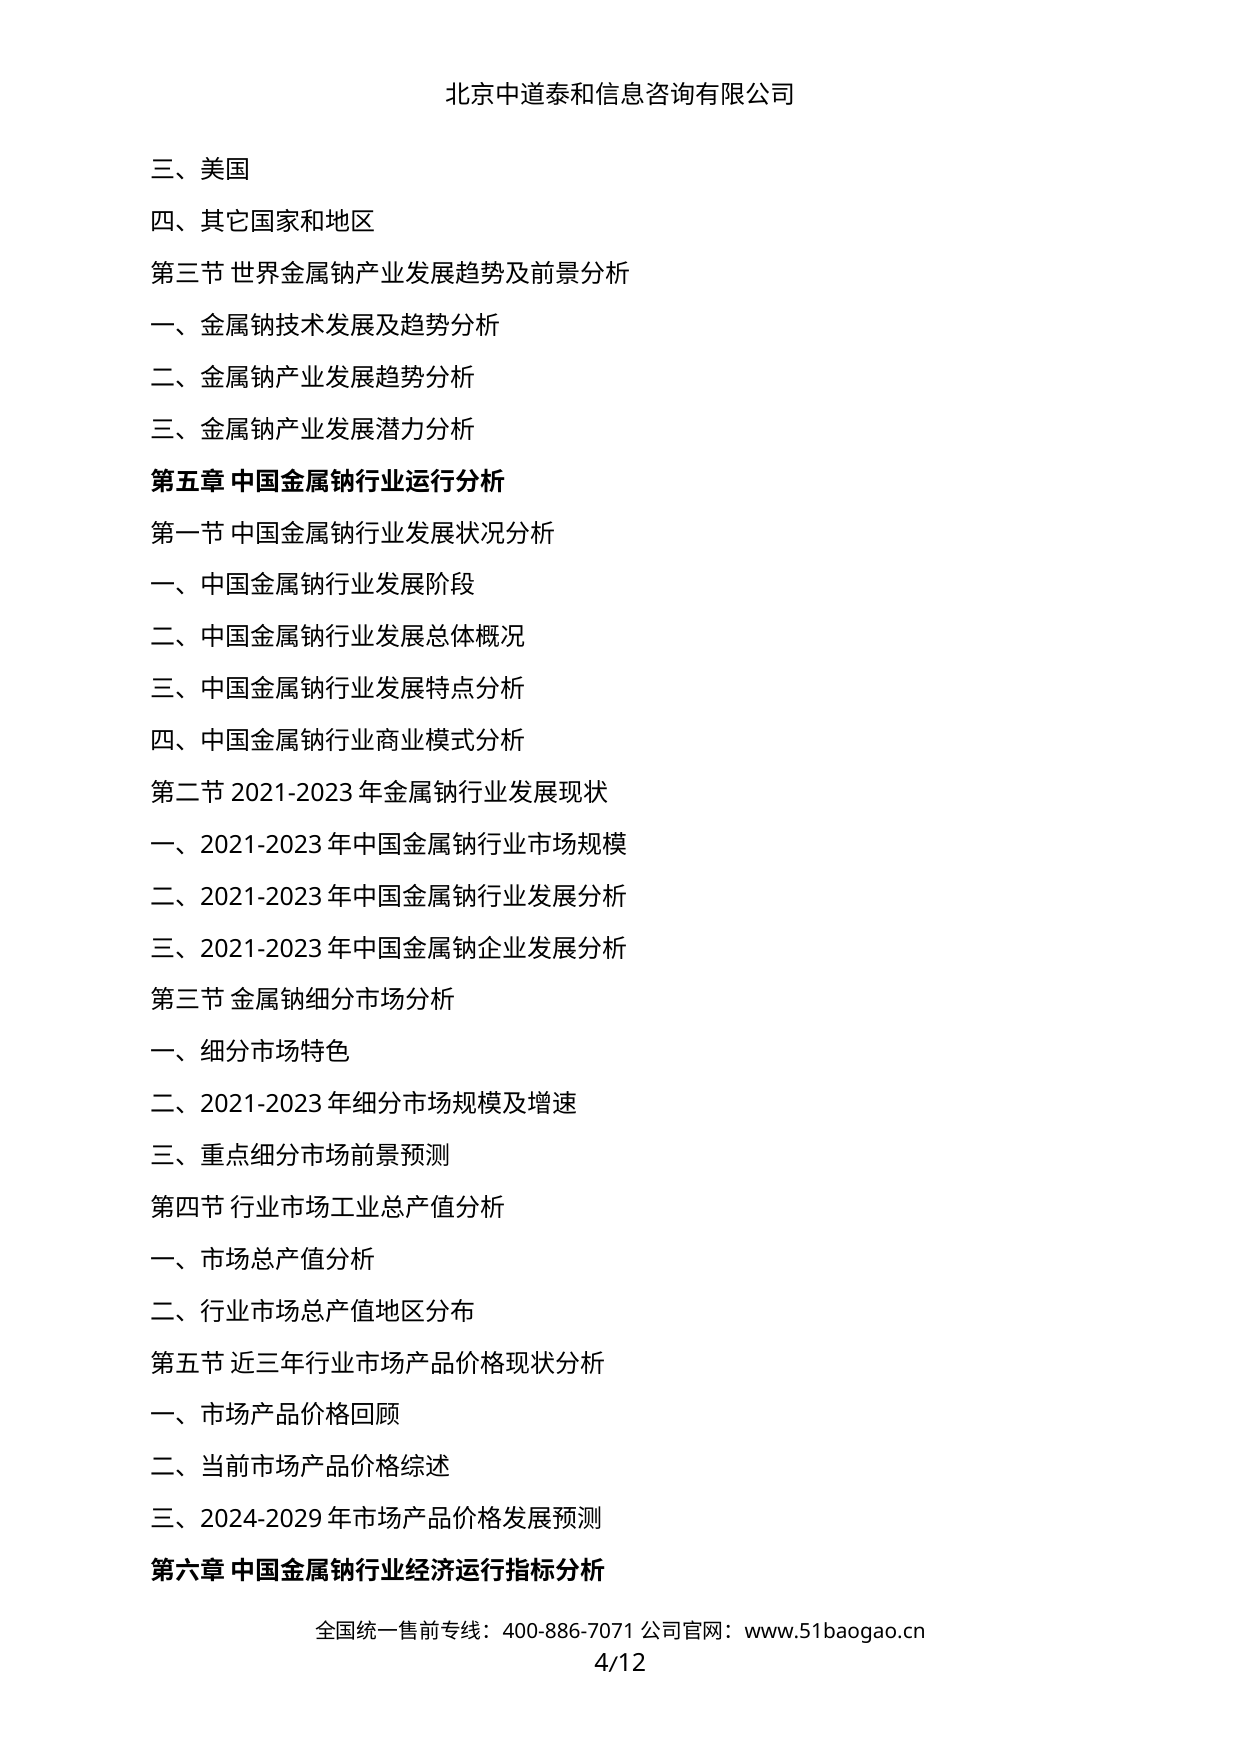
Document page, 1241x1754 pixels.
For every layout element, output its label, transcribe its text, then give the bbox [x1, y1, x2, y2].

text 第三节 金属钠细分市场分析 [150, 980, 1090, 1016]
text 二、2021-2023年细分市场规模及增速 [150, 1084, 1090, 1120]
text 二、当前市场产品价格综述 [150, 1447, 1090, 1483]
text 二、中国金属钠行业发展总体概况 [150, 617, 1090, 653]
text 三、金属钠产业发展潜力分析 [150, 409, 1090, 446]
text 一、市场总产值分析 [150, 1239, 1090, 1276]
text 三、重点细分市场前景预测 [150, 1136, 1090, 1172]
text 第六章 中国金属钠行业经济运行指标分析 [150, 1551, 1090, 1587]
text 四、其它国家和地区 [150, 202, 1090, 238]
text 四、中国金属钠行业商业模式分析 [150, 721, 1090, 757]
text 二、2021-2023年中国金属钠行业发展分析 [150, 876, 1090, 912]
text 三、2021-2023年中国金属钠企业发展分析 [150, 928, 1090, 964]
text 第五章 中国金属钠行业运行分析 [150, 461, 1090, 497]
text 第四节 行业市场工业总产值分析 [150, 1187, 1090, 1224]
text 第五节 近三年行业市场产品价格现状分析 [150, 1343, 1090, 1379]
text 一、金属钠技术发展及趋势分析 [150, 306, 1090, 342]
text 二、金属钠产业发展趋势分析 [150, 357, 1090, 394]
text 三、美国 [150, 150, 1090, 186]
text 一、中国金属钠行业发展阶段 [150, 565, 1090, 601]
text 一、市场产品价格回顾 [150, 1395, 1090, 1431]
text 第三节 世界金属钠产业发展趋势及前景分析 [150, 254, 1090, 290]
text 一、2021-2023年中国金属钠行业市场规模 [150, 824, 1090, 861]
text 三、中国金属钠行业发展特点分析 [150, 669, 1090, 705]
text 二、行业市场总产值地区分布 [150, 1291, 1090, 1327]
text 第一节 中国金属钠行业发展状况分析 [150, 513, 1090, 549]
text 三、2024-2029年市场产品价格发展预测 [150, 1499, 1090, 1535]
text 第二节 2021-2023年金属钠行业发展现状 [150, 772, 1090, 809]
text 一、细分市场特色 [150, 1032, 1090, 1068]
